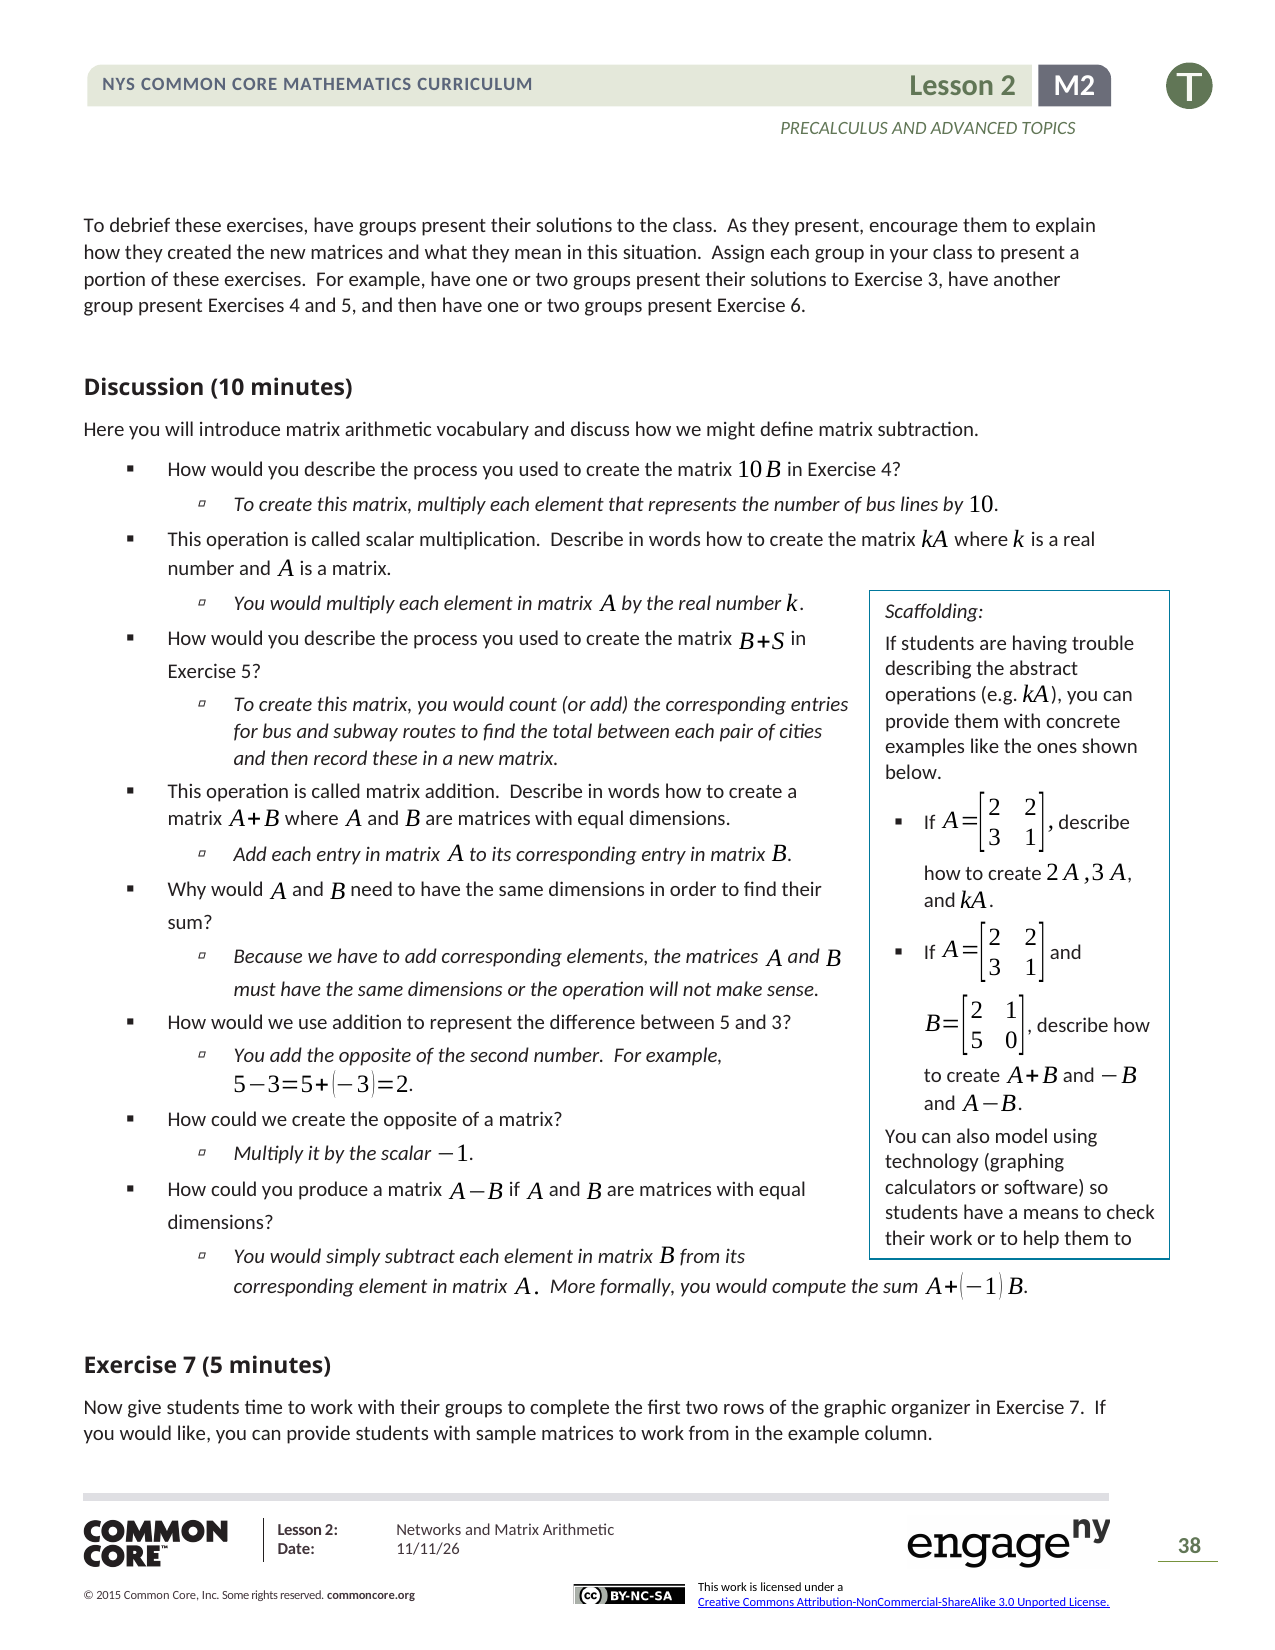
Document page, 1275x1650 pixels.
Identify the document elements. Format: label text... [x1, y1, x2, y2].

text How would we use addition to represent the difference between 5 and 3? [125, 1009, 869, 1034]
list You would simply subtract each element in matrix from its corresponding element in matrix More formally, you would compute the sum . [196, 1242, 1108, 1302]
picture [906, 1515, 1110, 1569]
list Add each entry in matrix to its corresponding entry in matrix . [196, 840, 869, 867]
text How would you describe the process you used to create the matrix in Exercise 5? [125, 624, 869, 684]
text This operation is called matrix addition. Describe in words how to create a matrix where and are matrices with equal dimensions. [125, 778, 869, 832]
text How could you produce a matrix if and are matrices with equal dimensions? [125, 1175, 869, 1234]
list Because we have to add corresponding elements, the matrices and must have the same dimensions or the operation will not make sense. [196, 942, 869, 1001]
text Discussion (10 minutes) [83, 371, 1108, 402]
text To debrief these exercises, have groups present their solutions to the class. As they present, encourage them to explain how they created the new matrices and what they mean in this situation. Assign each group in your class to present a portion of these exercises. For example, have one or two groups present their solutions to Exercise 3, have another group present Exercises 4 and 5, and then have one or two groups present Exercise 6. [83, 212, 1108, 318]
list You would multiply each element in matrix by the real number . [196, 589, 1108, 617]
list Multiply it by the scalar . [196, 1139, 869, 1167]
text This operation is called scalar multiplication. Describe in words how to create the matrix where is a real number and is a matrix. [125, 526, 1108, 582]
list To create this matrix, multiply each element that represents the number of bus lines by . [196, 490, 1108, 518]
text Here you will introduce matrix arithmetic vocabulary and discuss how we might define matrix subtraction. [83, 416, 1108, 442]
text Why would and need to have the same dimensions in order to find their sum? [125, 875, 869, 934]
text Now give students time to work with their groups to complete the first two rows of the graphic organizer in Exercise 7. If you would like, you can provide students with sample matrices to work from in the example column. [83, 1394, 1108, 1446]
picture [572, 1584, 685, 1604]
text How could we create the opposite of a matrix? [125, 1107, 869, 1132]
picture [79, 1515, 232, 1572]
list To create this matrix, you would count (or add) the corresponding entries for bus and subway routes to find the total between each pair of cities and then record these in a new matrix. [196, 692, 869, 770]
text How would you describe the process you used to create the matrix in Exercise 4? [125, 455, 1108, 483]
text Exercise 7 (5 minutes) [83, 1348, 1108, 1380]
list You add the opposite of the second number. For example, . [196, 1042, 869, 1099]
